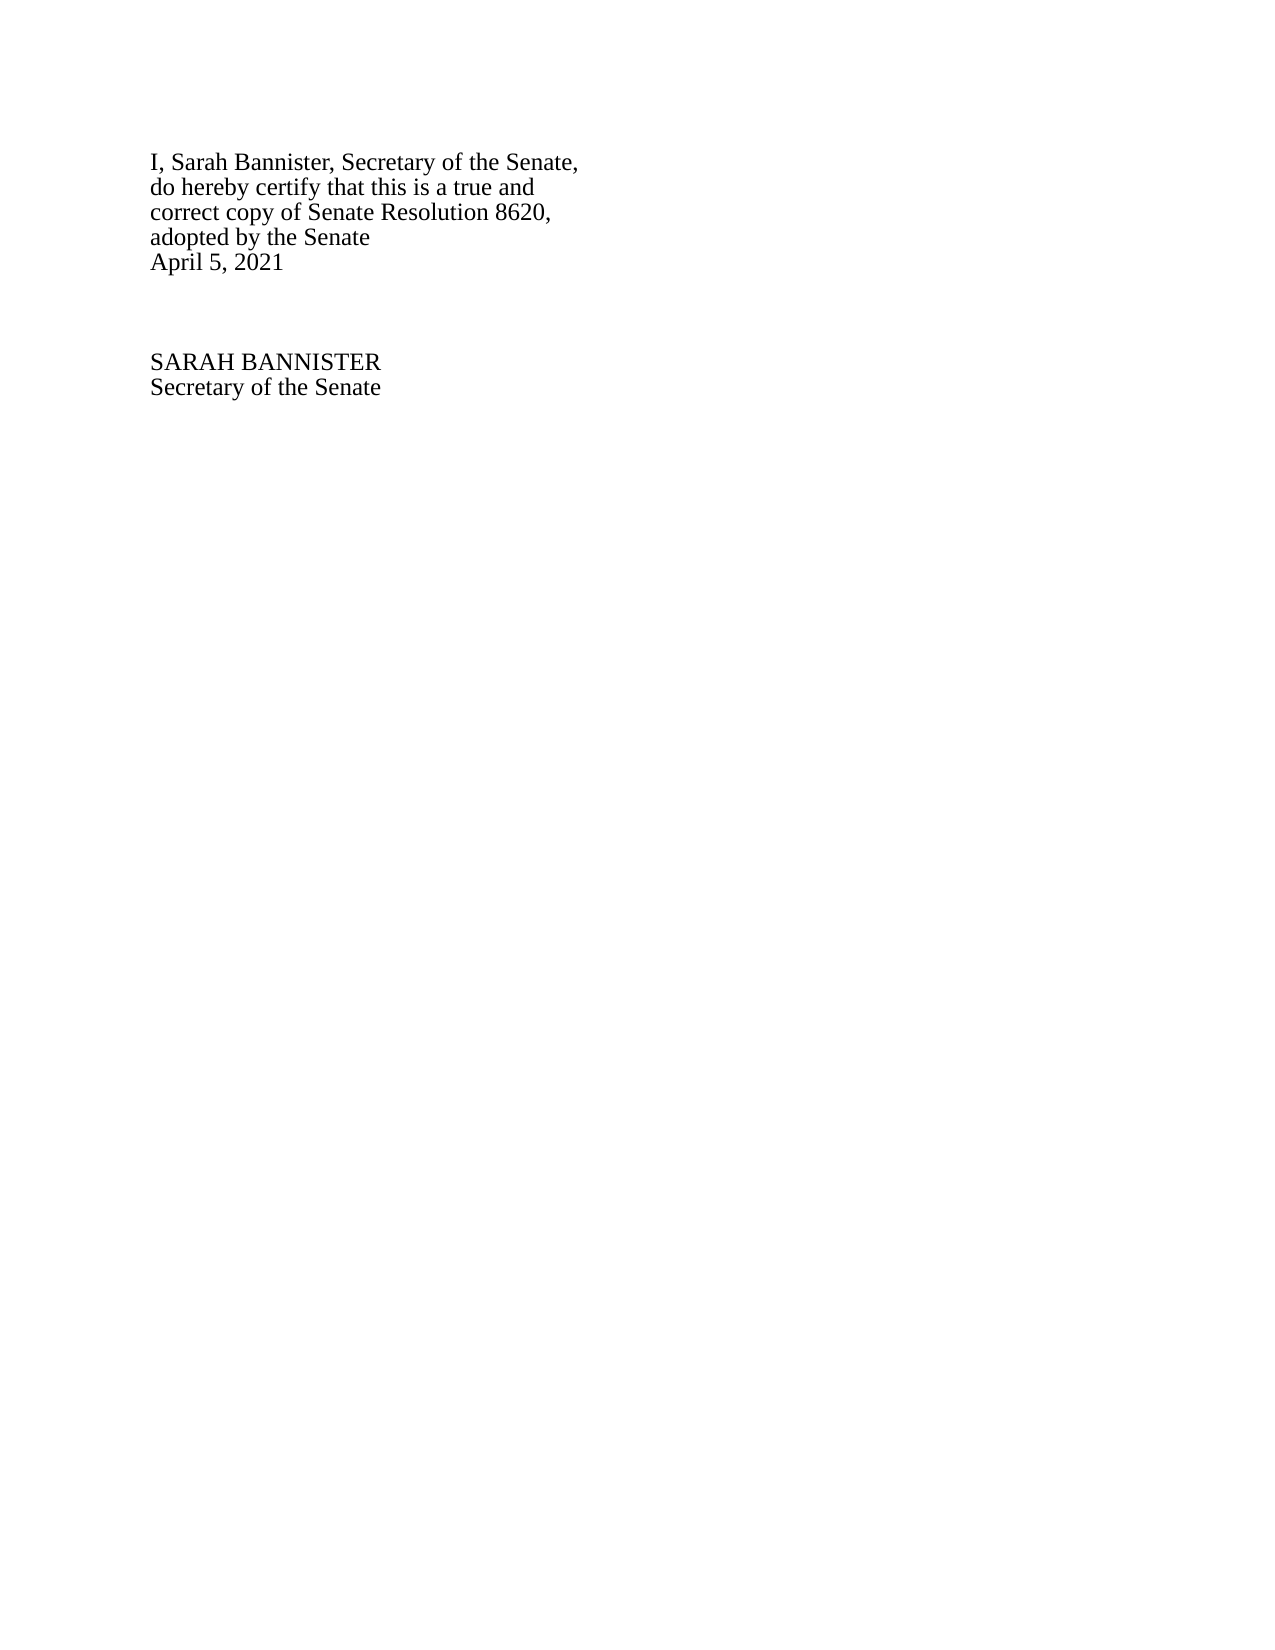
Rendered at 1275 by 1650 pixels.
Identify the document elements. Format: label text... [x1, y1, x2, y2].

text April 5, 2021 [150, 250, 1125, 275]
text do hereby certify that this is a true and [150, 175, 1125, 200]
text Secretary of the Senate [150, 375, 1125, 400]
text correct copy of Senate Resolution 8620, [150, 200, 1125, 225]
text I, Sarah Bannister, Secretary of the Senate, [150, 150, 1125, 175]
text adopted by the Senate [150, 225, 1125, 250]
text SARAH BANNISTER [150, 350, 1125, 375]
